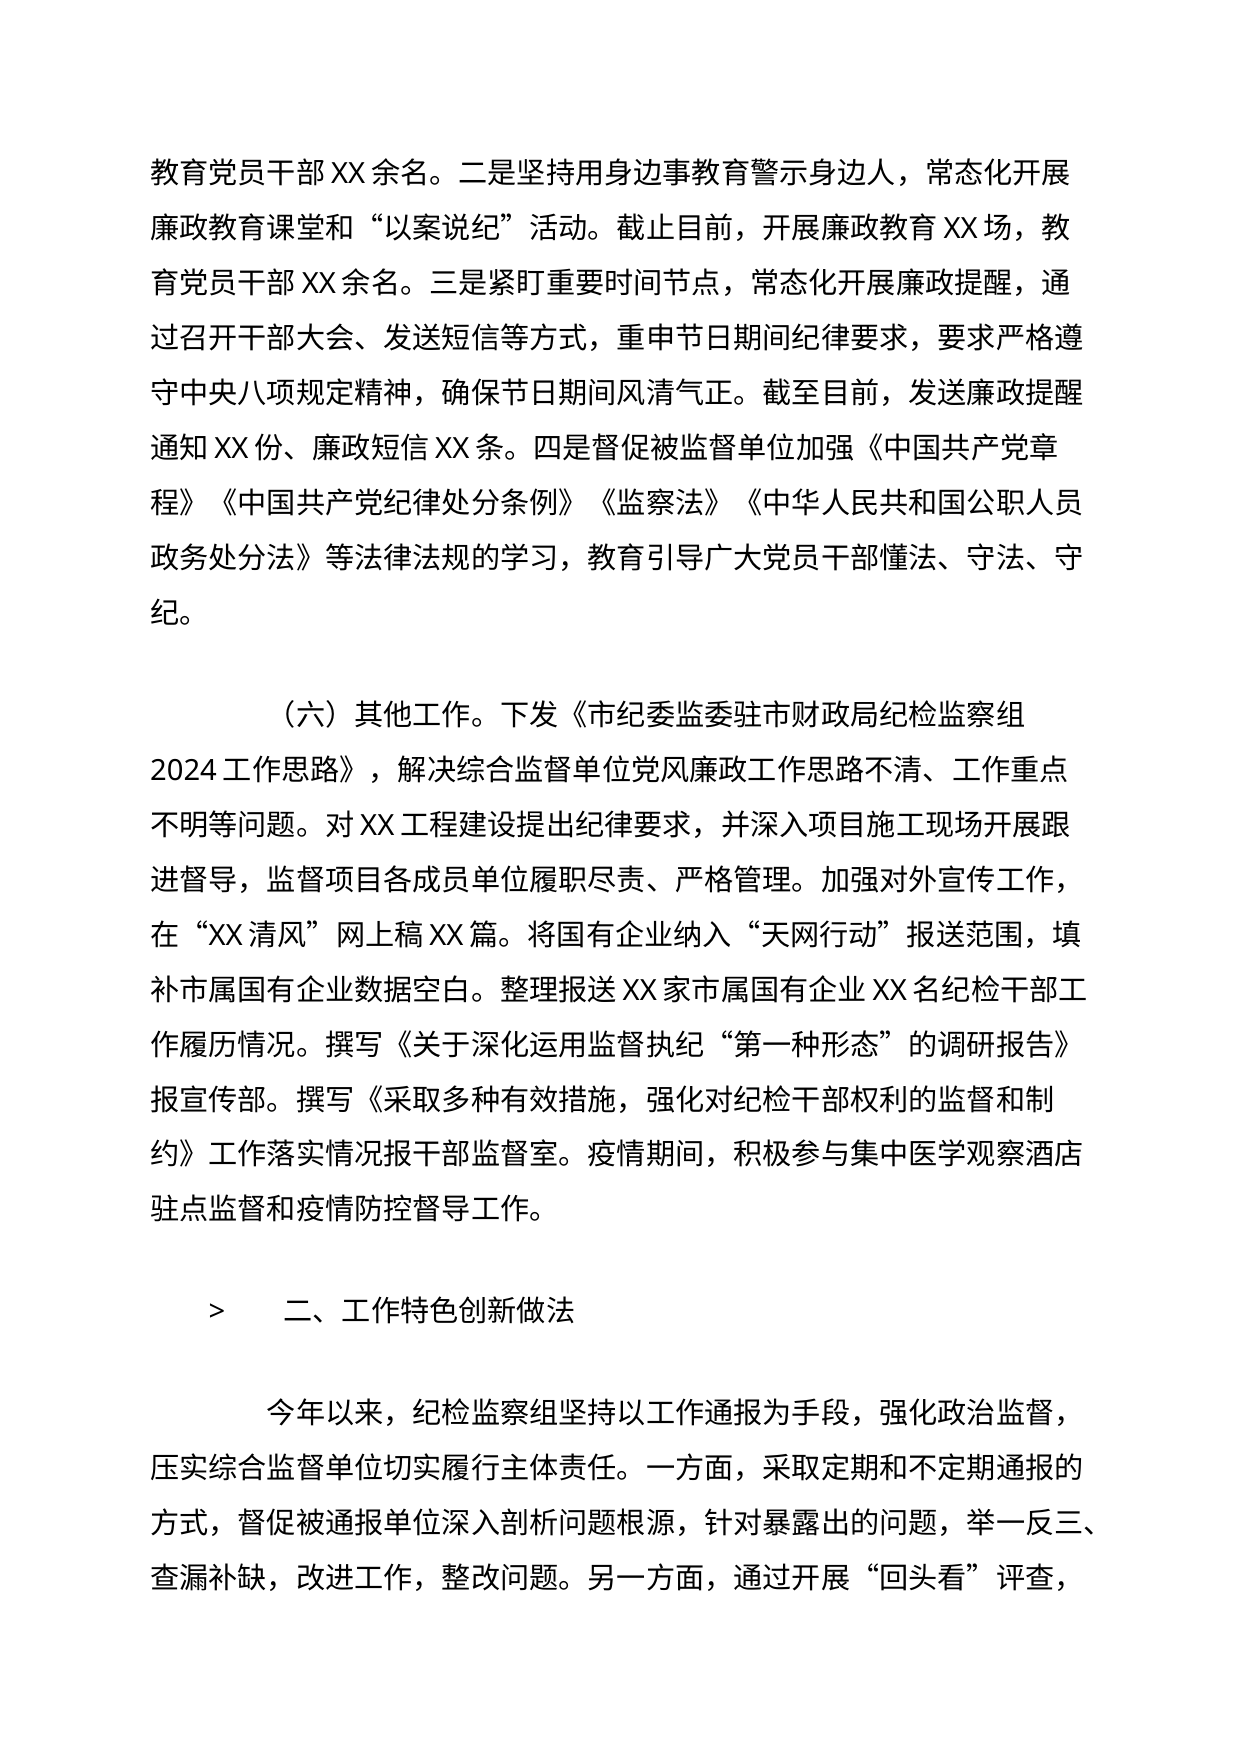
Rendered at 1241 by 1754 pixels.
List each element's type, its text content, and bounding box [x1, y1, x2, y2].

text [150, 150, 1090, 632]
text （六）其他工作。下发《市纪委监委驻市财政局纪检监察组2024工作思路》，解决综合监督单位党风廉政工作思路不清、工作重点不明等问题。对XX工程建设提出纪律要求，并深入项目施工现场开展跟进督导，监督项目各成员单位履职尽责、严格管理。加强对外宣传工作，在“XX清风”网上稿XX篇。将国有企业纳入“天网行动”报送范围，填补市属国有企业数据空白。整理报送XX家市属国有企业XX名纪检干部工作履历情况。撰写《关于深化运用监督执纪“第一种形态”的调研报告》报宣传部。撰写《采取多种有效措施，强化对纪检干部权利的监督和制约》工作落实情况报干部监督室。疫情期间，积极参与集中医学观察酒店驻点监督和疫情防控督导工作。 [150, 691, 1090, 1228]
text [150, 1389, 1090, 1597]
text > 二、工作特色创新做法 [150, 1288, 1090, 1330]
